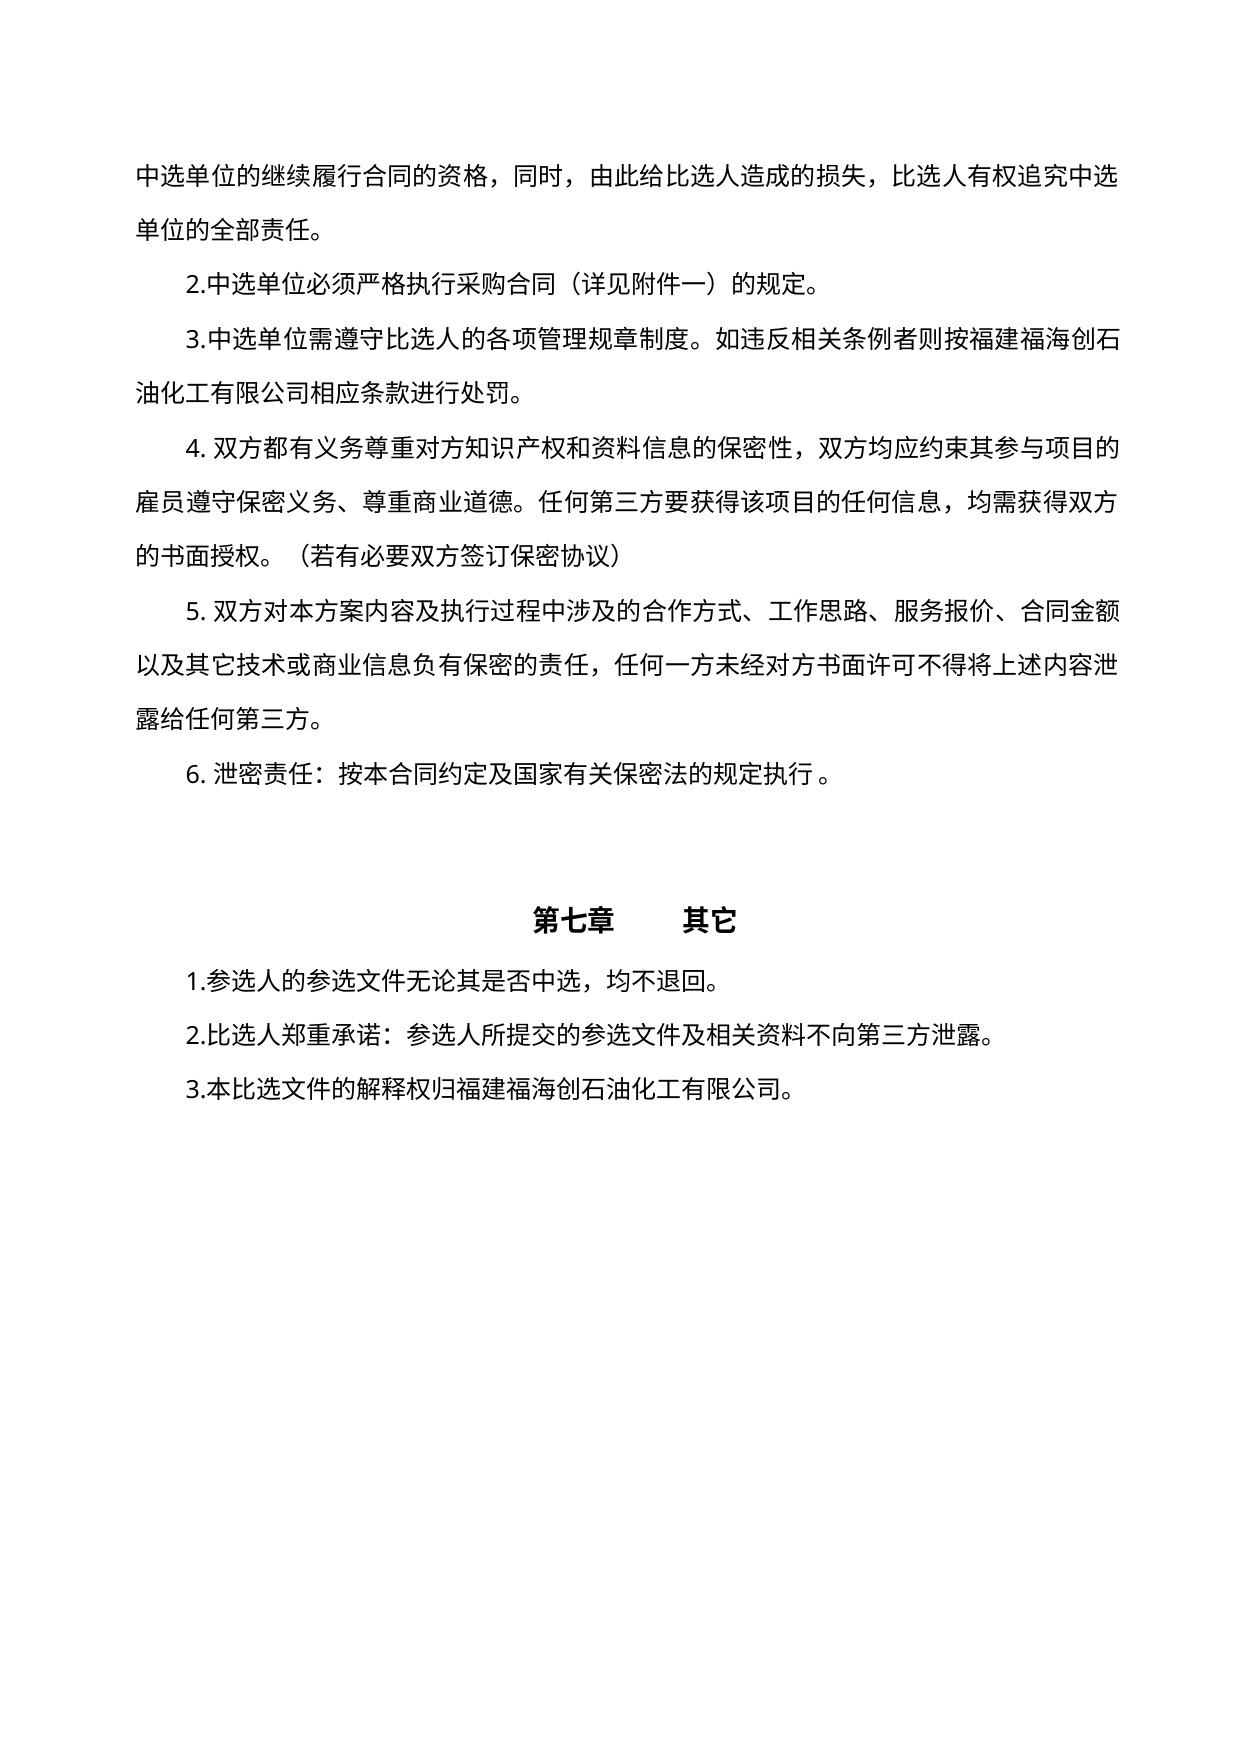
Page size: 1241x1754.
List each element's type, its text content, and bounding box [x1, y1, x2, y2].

text 1.参选人的参选文件无论其是否中选，均不退回。 [135, 961, 1121, 997]
text 5. 双方对本方案内容及执行过程中涉及的合作方式、工作思路、服务报价、合同金额以及其它技术或商业信息负有保密的责任，任何一方未经对方书面许可不得将上述内容泄露给任何第三方。 [135, 591, 1121, 736]
text 6. 泄密责任：按本合同约定及国家有关保密法的规定执行 。 [135, 754, 1121, 791]
text 2.中选单位必须严格执行采购合同（详见附件一）的规定。 [135, 265, 1121, 301]
text 3.本比选文件的解释权归福建福海创石油化工有限公司。 [135, 1070, 1121, 1106]
text 3.中选单位需遵守比选人的各项管理规章制度。如违反相关条例者则按福建福海创石油化工有限公司相应条款进行处罚。 [135, 319, 1121, 410]
text 第七章 其它 [135, 898, 1134, 940]
text 2.比选人郑重承诺：参选人所提交的参选文件及相关资料不向第三方泄露。 [135, 1016, 1121, 1052]
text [135, 156, 1121, 247]
text 4. 双方都有义务尊重对方知识产权和资料信息的保密性，双方均应约束其参与项目的雇员遵守保密义务、尊重商业道德。任何第三方要获得该项目的任何信息，均需获得双方的书面授权。（若有必要双方签订保密协议） [135, 428, 1121, 573]
